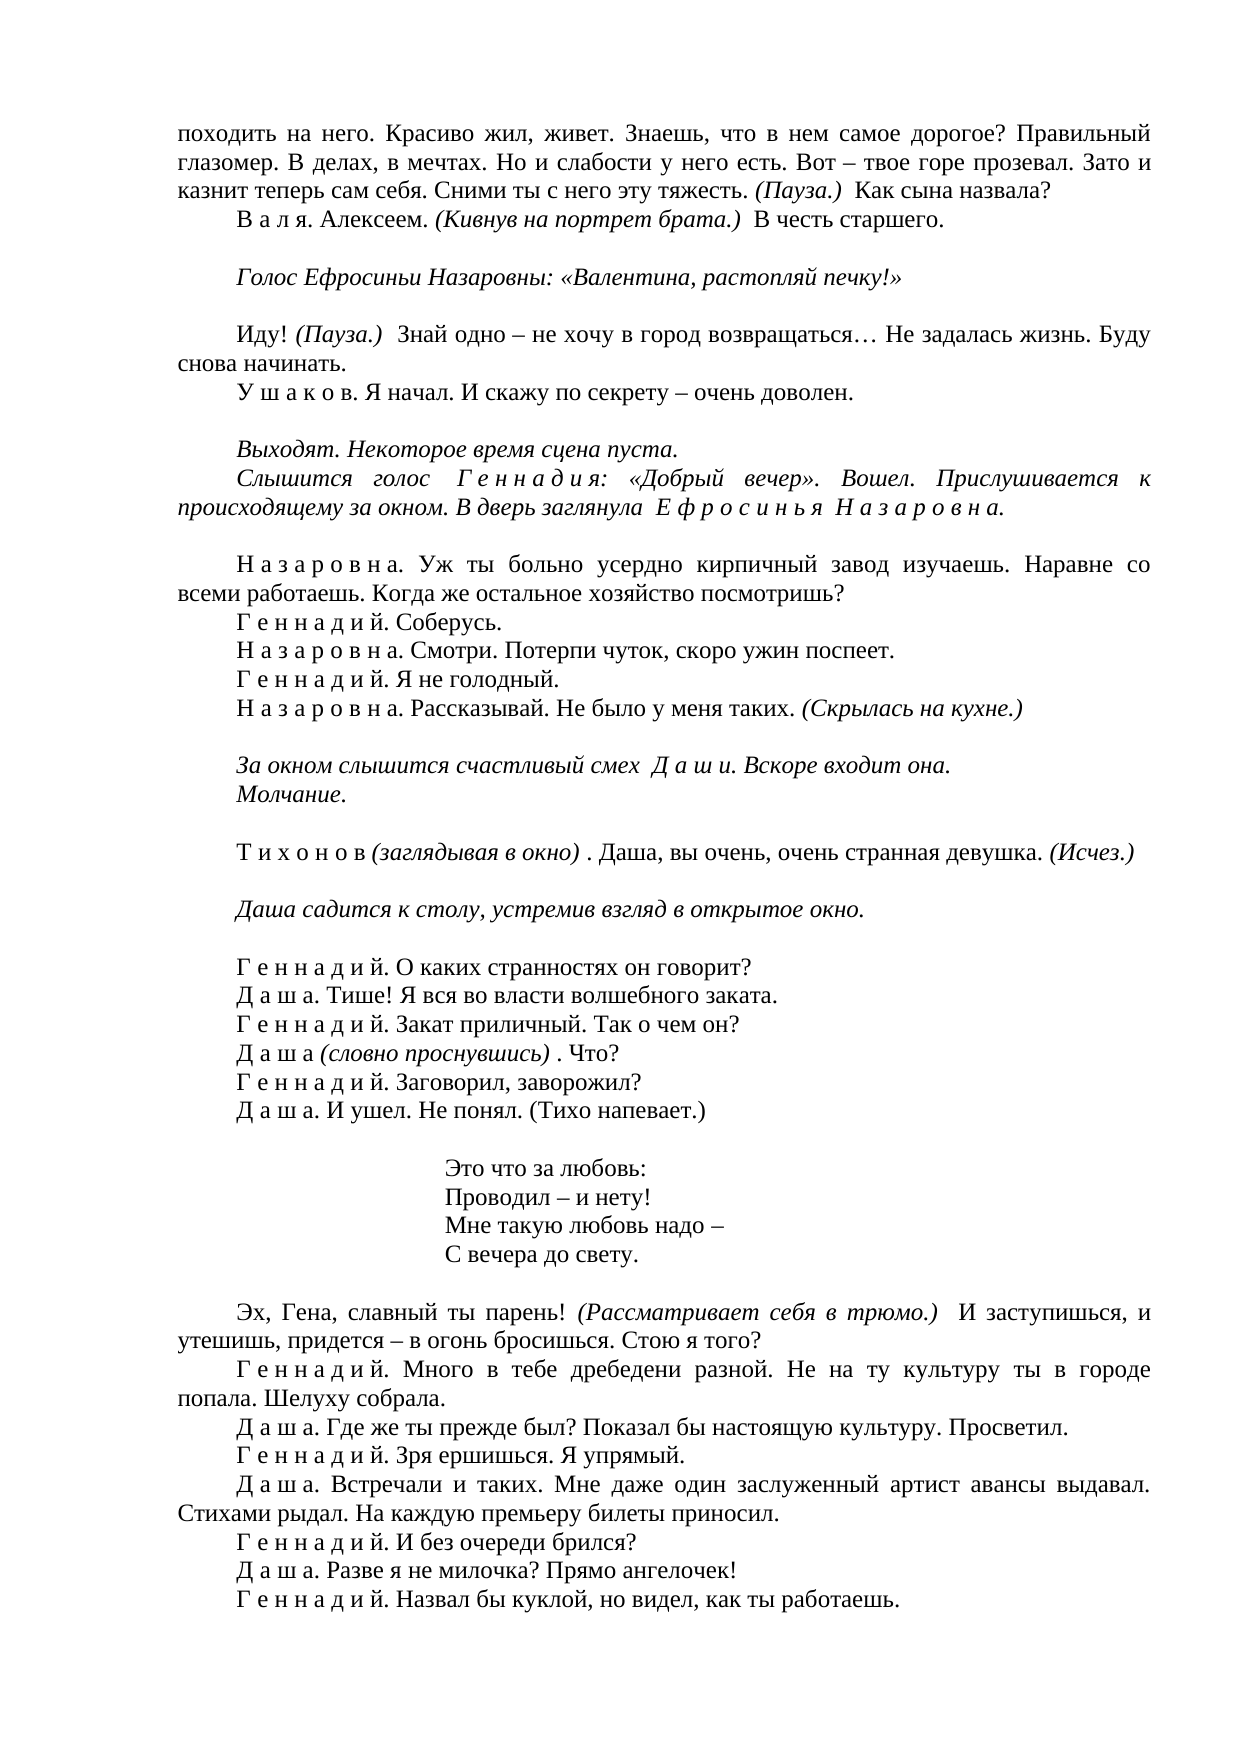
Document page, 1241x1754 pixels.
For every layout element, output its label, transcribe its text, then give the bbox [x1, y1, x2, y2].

text Слышится голос Г е н н а д и я: «Добрый вечер». Вошел. Прислушивается к происходящему за окном. В дверь заглянула Е ф р о с и н ь я Н а з а р о в н а. [177, 463, 1152, 521]
text За окном слышится счастливый смех Д а ш и. Вскоре входит она. [177, 751, 1152, 779]
text Г е н н а д и й. Я не голодный. [177, 664, 1152, 693]
text Г е н н а д и й. Назвал бы куклой, но видел, как ты работаешь. [177, 1584, 1152, 1613]
text Г е н н а д и й. Закат приличный. Так о чем он? [177, 1009, 1152, 1038]
text Д а ш а (словно проснувшись) . Что? [177, 1038, 1152, 1067]
text Н а з а р о в н а. Уж ты больно усердно кирпичный завод изучаешь. Наравне со всеми работаешь. Когда же остальное хозяйство посмотришь? [177, 549, 1152, 607]
text Мне такую любовь надо – [386, 1211, 1089, 1239]
text Даша садится к столу, устремив взгляд в открытое окно. [177, 894, 1152, 923]
text Г е н н а д и й. Заговорил, заворожил? [177, 1067, 1152, 1096]
text Г е н н а д и й. Зря ершишься. Я упрямый. [177, 1441, 1152, 1469]
text Г е н н а д и й. Соберусь. [177, 607, 1152, 636]
text Г е н н а д и й. Много в тебе дребедени разной. Не на ту культуру ты в городе попала. Шелуху собрала. [177, 1354, 1152, 1412]
text Иду! (Пауза.) Знай одно – не хочу в город возвращаться… Не задалась жизнь. Буду снова начинать. [177, 319, 1152, 377]
text Г е н н а д и й. О каких странностях он говорит? [177, 952, 1152, 981]
text Молчание. [177, 779, 1152, 808]
text В а л я. Алексеем. (Кивнув на портрет брата.) В честь старшего. [177, 204, 1152, 233]
text Д а ш а. Разве я не милочка? Прямо ангелочек! [177, 1556, 1152, 1584]
text Эх, Гена, славный ты парень! (Рассматривает себя в трюмо.) И заступишься, и утешишь, придется – в огонь бросишься. Стою я того? [177, 1297, 1152, 1354]
text Голос Ефросиньи Назаровны: «Валентина, растопляй печку!» [177, 262, 1152, 291]
text Н а з а р о в н а. Рассказывай. Не было у меня таких. (Скрылась на кухне.) [177, 693, 1152, 722]
text Д а ш а. И ушел. Не понял. (Тихо напевает.) [177, 1096, 1152, 1124]
text Т и х о н о в (заглядывая в окно) . Даша, вы очень, очень странная девушка. (Исчез.) [177, 837, 1152, 866]
text Д а ш а. Встречали и таких. Мне даже один заслуженный артист авансы выдавал. Стихами рыдал. На каждую премьеру билеты приносил. [177, 1469, 1152, 1527]
text Д а ш а. Где же ты прежде был? Показал бы настоящую культуру. Просветил. [177, 1412, 1152, 1441]
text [177, 118, 1152, 204]
text Проводил – и нету! [386, 1182, 1089, 1211]
text Н а з а р о в н а. Смотри. Потерпи чуток, скоро ужин поспеет. [177, 636, 1152, 664]
text У ш а к о в. Я начал. И скажу по секрету – очень доволен. [177, 377, 1152, 406]
text Это что за любовь: [386, 1153, 1089, 1182]
text Выходят. Некоторое время сцена пуста. [177, 434, 1152, 463]
text Д а ш а. Тише! Я вся во власти волшебного заката. [177, 981, 1152, 1009]
text С вечера до свету. [386, 1239, 1089, 1268]
text Г е н н а д и й. И без очереди брился? [177, 1527, 1152, 1556]
